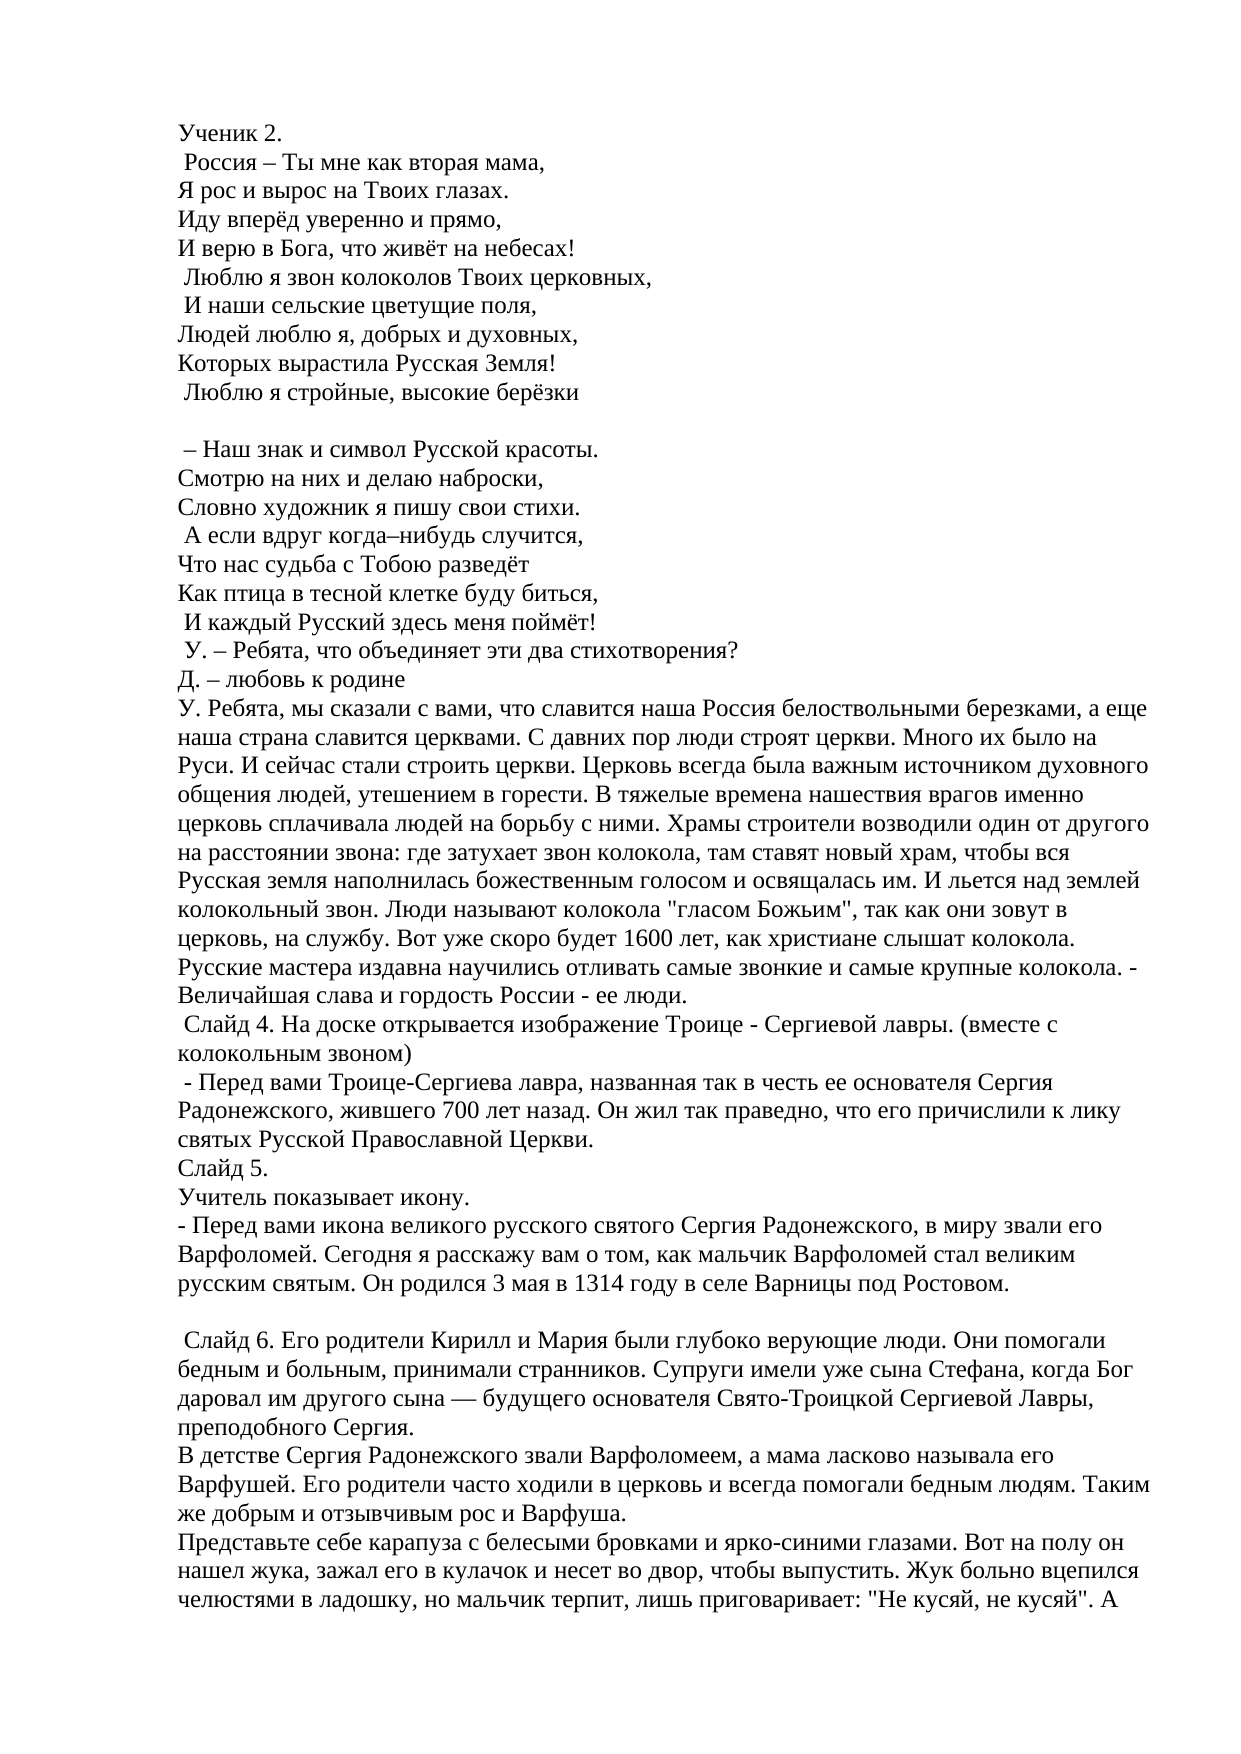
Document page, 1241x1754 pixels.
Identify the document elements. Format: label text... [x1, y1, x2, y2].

text Как птица в тесной клетке буду биться, [177, 578, 1152, 607]
text У. – Ребята, что объединяет эти два стихотворения? [177, 636, 1152, 664]
text Что нас судьба с Тобою разведёт [177, 549, 1152, 578]
text Люблю я стройные, высокие берёзки [177, 377, 1152, 406]
text Слайд 6. Его родители Кирилл и Мария были глубоко верующие люди. Они помогали бедным и больным, принимали странников. Супруги имели уже сына Стефана, когда Бог даровал им другого сына — будущего основателя Свято-Троицкой Сергиевой Лавры, преподобного Сергия. [177, 1326, 1152, 1441]
text Иду вперёд уверенно и прямо, [177, 204, 1152, 233]
text В детстве Сергия Радонежского звали Варфоломеем, а мама ласково называла его Варфушей. Его родители часто ходили в церковь и всегда помогали бедным людям. Таким же добрым и отзывчивым рос и Варфуша. [177, 1441, 1152, 1527]
text А если вдруг когда–нибудь случится, [177, 521, 1152, 549]
text Слайд 5. [177, 1153, 1152, 1182]
text – Наш знак и символ Русской красоты. [177, 434, 1152, 463]
text Россия – Ты мне как вторая мама, [177, 147, 1152, 176]
text Слайд 4. На доске открывается изображение Троице - Сергиевой лавры. (вместе с колокольным звоном) [177, 1009, 1152, 1067]
text Учитель показывает икону. [177, 1182, 1152, 1211]
text Смотрю на них и делаю наброски, [177, 463, 1152, 492]
text - Перед вами Троице-Сергиева лавра, названная так в честь ее основателя Сергия Радонежского, жившего 700 лет назад. Он жил так праведно, что его причислили к лику святых Русской Православной Церкви. [177, 1067, 1152, 1153]
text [177, 1527, 1152, 1613]
text Которых вырастила Русская Земля! [177, 348, 1152, 377]
text Люблю я звон колоколов Твоих церковных, [177, 262, 1152, 291]
text - Перед вами икона великого русского святого Сергия Радонежского, в миру звали его Варфоломей. Сегодня я расскажу вам о том, как мальчик Варфоломей стал великим русским святым. Он родился 3 мая в 1314 году в селе Варницы под Ростовом. [177, 1211, 1152, 1297]
text И верю в Бога, что живёт на небесах! [177, 233, 1152, 262]
text Людей люблю я, добрых и духовных, [177, 319, 1152, 348]
text У. Ребята, мы сказали с вами, что славится наша Россия белоствольными березками, а еще наша страна славится церквами. С давних пор люди строят церкви. Много их было на Руси. И сейчас стали строить церкви. Церковь всегда была важным источником духовного общения людей, утешением в горести. В тяжелые времена нашествия врагов именно церковь сплачивала людей на борьбу с ними. Храмы строители возводили один от другого на расстоянии звона: где затухает звон колокола, там ставят новый храм, чтобы вся Русская земля наполнилась божественным голосом и освящалась им. И льется над землей колокольный звон. Люди называют колокола "гласом Божьим", так как они зовут в церковь, на службу. Вот уже скоро будет 1600 лет, как христиане слышат колокола. Русские мастера издавна научились отливать самые звонкие и самые крупные колокола. - Величайшая слава и гордость России - ее люди. [177, 693, 1152, 1009]
text Д. – любовь к родине [177, 664, 1152, 693]
text Я рос и вырос на Твоих глазах. [177, 176, 1152, 204]
text Ученик 2. [177, 118, 1152, 147]
text И каждый Русский здесь меня поймёт! [177, 607, 1152, 636]
text И наши сельские цветущие поля, [177, 291, 1152, 319]
text Словно художник я пишу свои стихи. [177, 492, 1152, 521]
